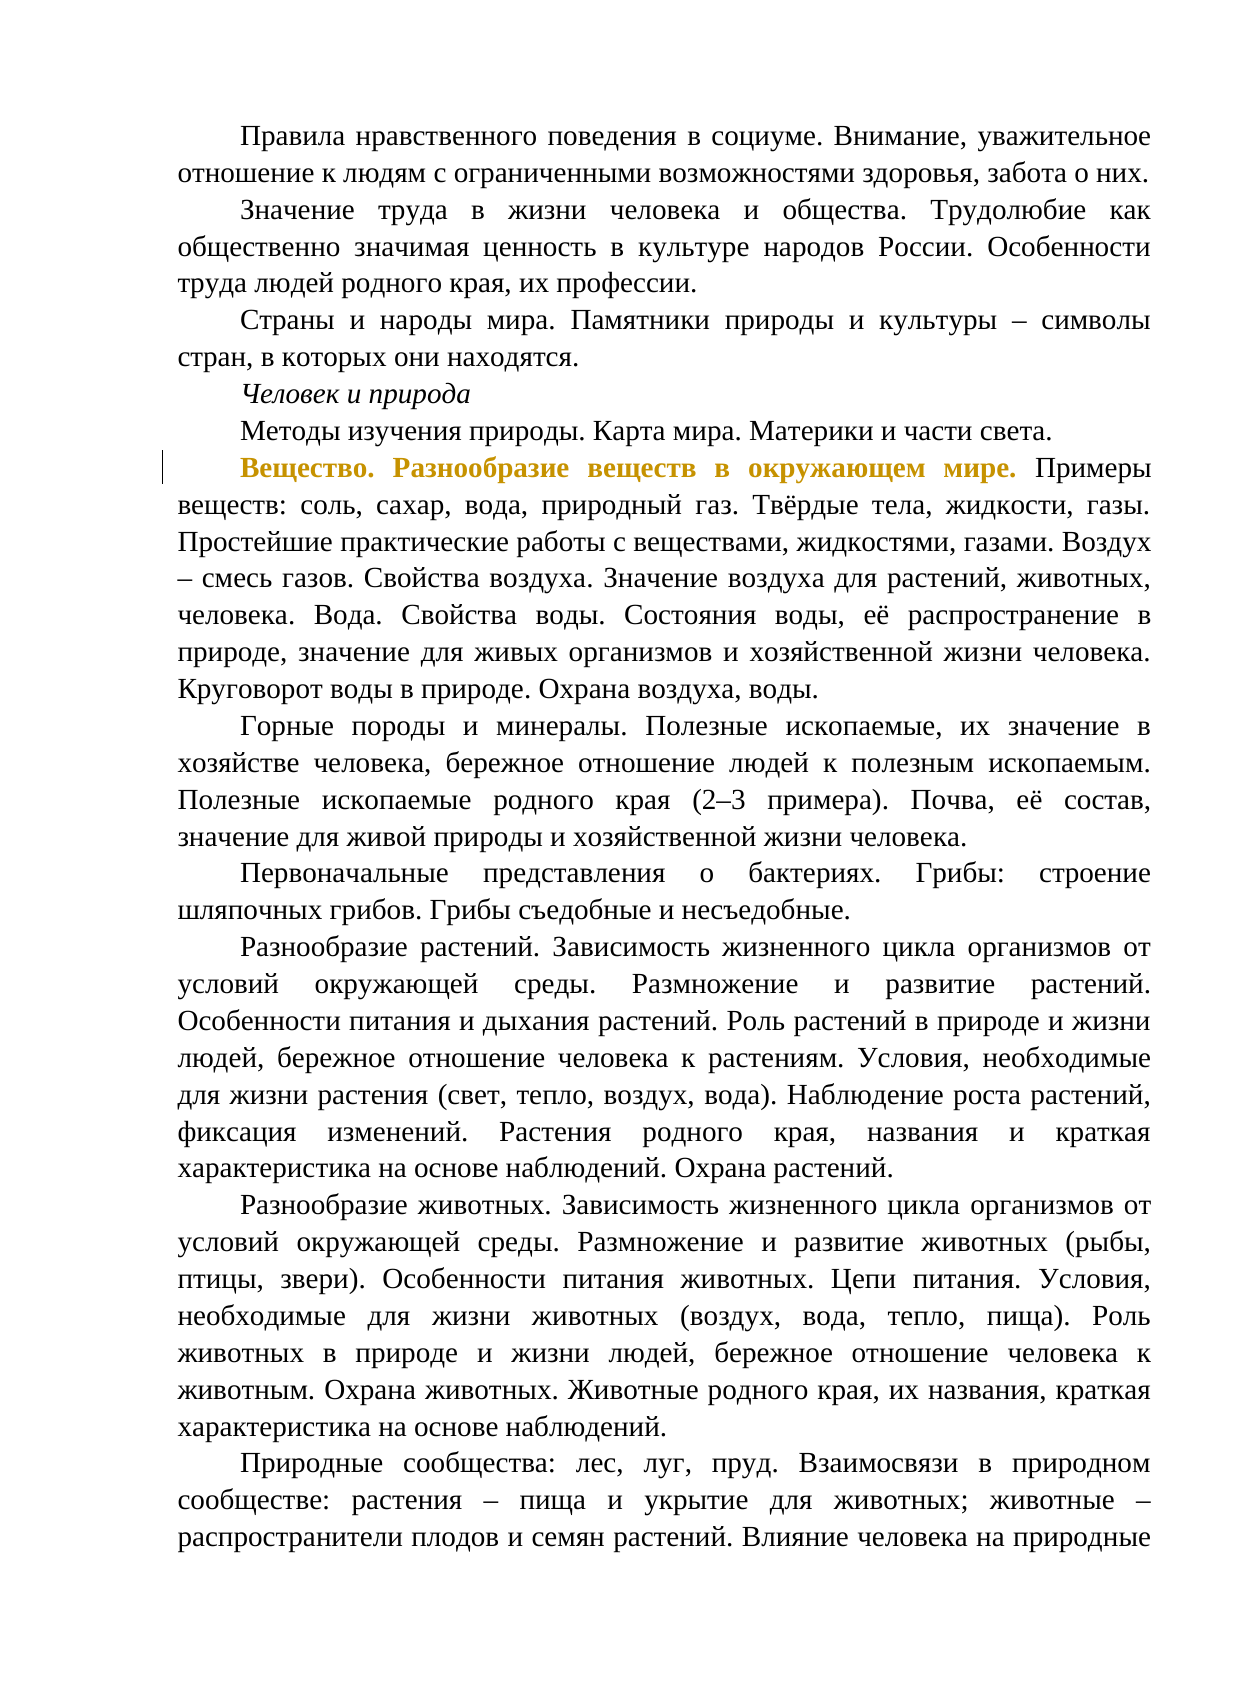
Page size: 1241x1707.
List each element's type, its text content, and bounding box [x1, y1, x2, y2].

text Горные породы и минералы. Полезные ископаемые, их значение в хозяйстве человека, бережное отношение людей к полезным ископаемым. Полезные ископаемые родного края (2–3 примера). Почва, её состав, значение для живой природы и хозяйственной жизни человека. [177, 708, 1152, 852]
text Значение труда в жизни человека и общества. Трудолюбие как общественно значимая ценность в культуре народов России. Особенности труда людей родного края, их профессии. [177, 192, 1152, 299]
text Вещество. Разнообразие веществ в окружающем мире. Примеры веществ: соль, сахар, вода, природный газ. Твёрдые тела, жидкости, газы. Простейшие практические работы с веществами, жидкостями, газами. Воздух – смесь газов. Свойства воздуха. Значение воздуха для растений, животных, человека. Вода. Свойства воды. Состояния воды, её распространение в природе, значение для живых организмов и хозяйственной жизни человека. Круговорот воды в природе. Охрана воздуха, воды. [177, 450, 1152, 705]
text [177, 1446, 1152, 1553]
text Разнообразие животных. Зависимость жизненного цикла организмов от условий окружающей среды. Размножение и развитие животных (рыбы, птицы, звери). Особенности питания животных. Цепи питания. Условия, необходимые для жизни животных (воздух, вода, тепло, пища). Роль животных в природе и жизни людей, бережное отношение человека к животным. Охрана животных. Животные родного края, их названия, краткая характеристика на основе наблюдений. [177, 1187, 1152, 1442]
text Разнообразие растений. Зависимость жизненного цикла организмов от условий окружающей среды. Размножение и развитие растений. Особенности питания и дыхания растений. Роль растений в природе и жизни людей, бережное отношение человека к растениям. Условия, необходимые для жизни растения (свет, тепло, воздух, вода). Наблюдение роста растений, фиксация изменений. Растения родного края, названия и краткая характеристика на основе наблюдений. Охрана растений. [177, 929, 1152, 1184]
text Человек и природа [177, 376, 1152, 410]
text Страны и народы мира. Памятники природы и культуры – символы стран, в которых они находятся. [177, 302, 1152, 373]
text Правила нравственного поведения в социуме. Внимание, уважительное отношение к людям с ограниченными возможностями здоровья, забота о них. [177, 118, 1152, 188]
text Методы изучения природы. Карта мира. Материки и части света. [177, 413, 1152, 447]
text Первоначальные представления о бактериях. Грибы: строение шляпочных грибов. Грибы съедобные и несъедобные. [177, 856, 1152, 926]
